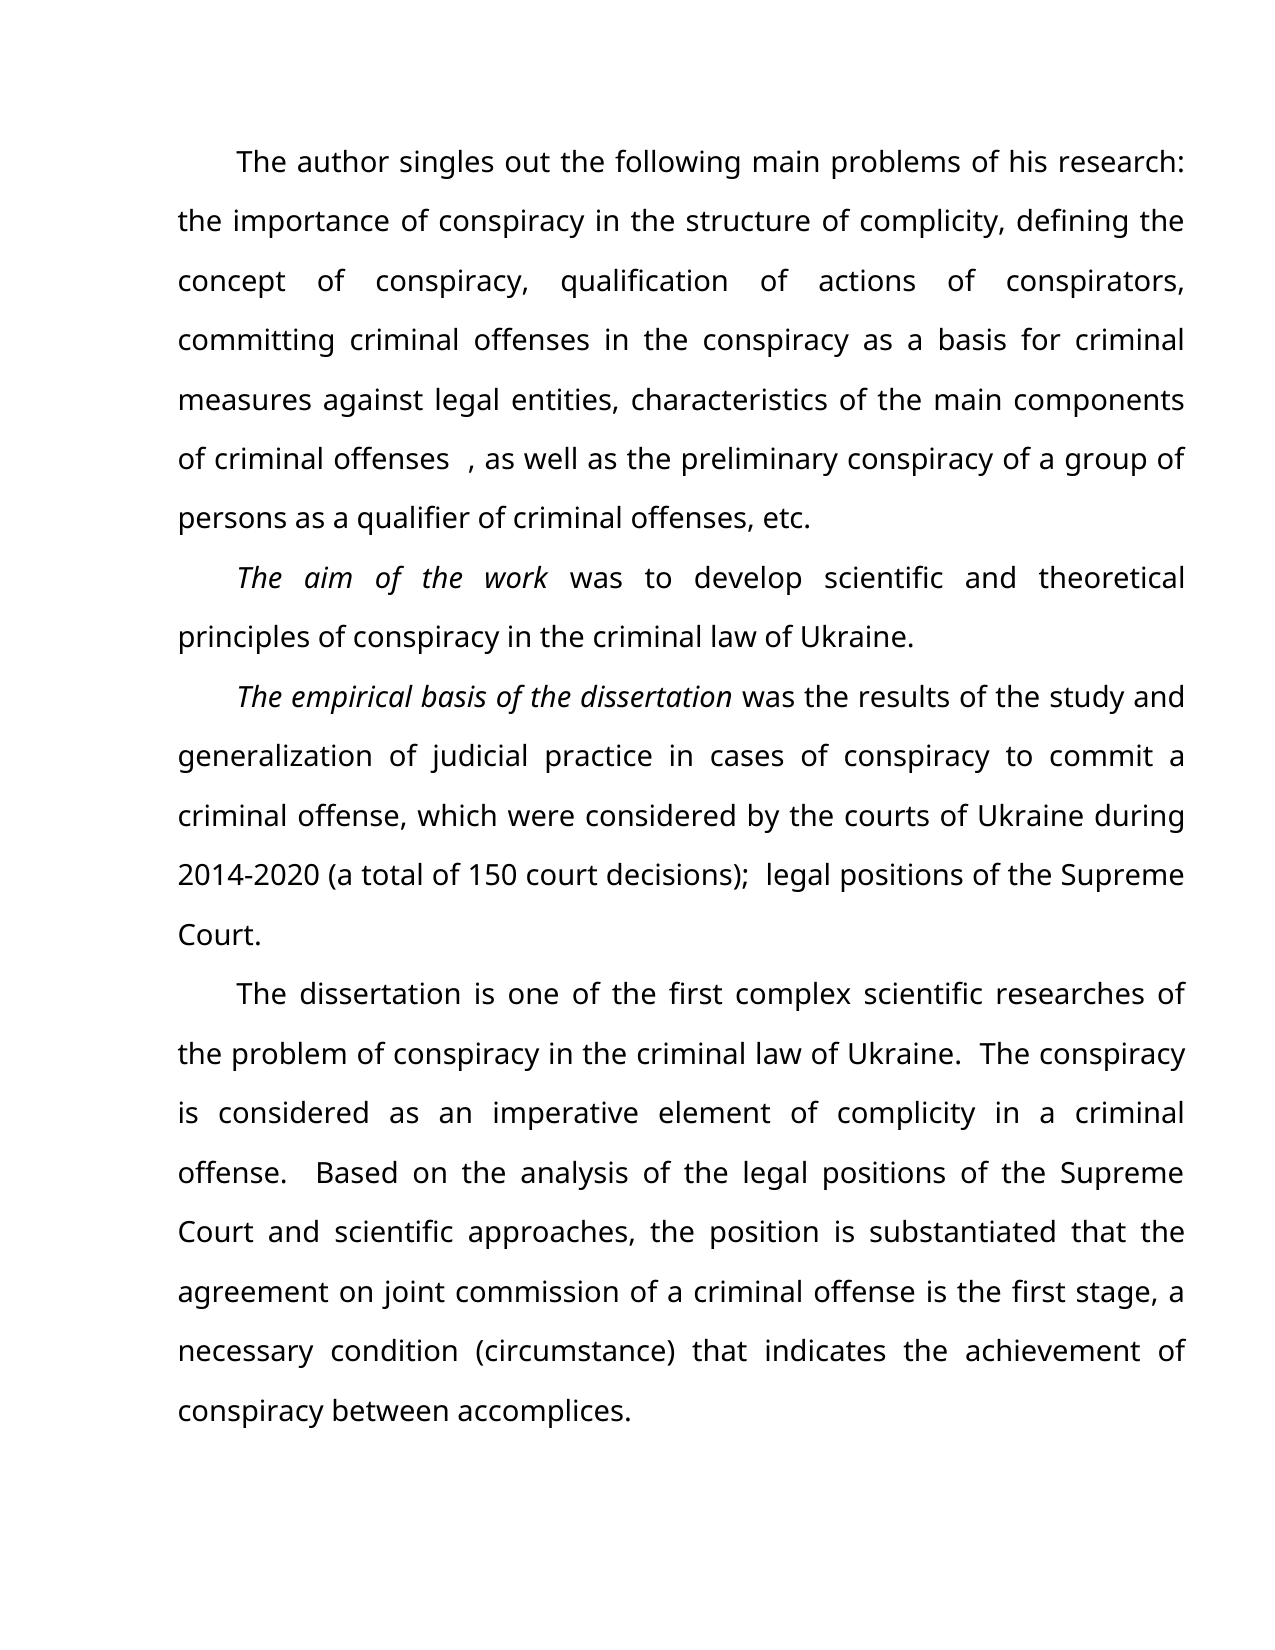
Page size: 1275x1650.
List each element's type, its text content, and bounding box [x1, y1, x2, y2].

text The aim of the work was to develop scientific and theoretical principles of conspiracy in the criminal law of Ukraine. [177, 557, 1186, 656]
text The author singles out the following main problems of his research: the importance of conspiracy in the structure of complicity, defining the concept of conspiracy, qualification of actions of conspirators, committing criminal offenses in the conspiracy as a basis for criminal measures against legal entities, characteristics of the main components of criminal offenses , as well as the preliminary conspiracy of a group of persons as a qualifier of criminal offenses, etc. [177, 141, 1186, 537]
text The dissertation is one of the first complex scientific researches of the problem of conspiracy in the criminal law of Ukraine. The conspiracy is considered as an imperative element of complicity in a criminal offense. Based on the analysis of the legal positions of the Supreme Court and scientific approaches, the position is substantiated that the agreement on joint commission of a criminal offense is the first stage, a necessary condition (circumstance) that indicates the achievement of conspiracy between accomplices. [177, 974, 1186, 1430]
text The empirical basis of the dissertation was the results of the study and generalization of judicial practice in cases of conspiracy to commit a criminal offense, which were considered by the courts of Ukraine during 2014-2020 (a total of 150 court decisions); legal positions of the Supreme Court. [177, 676, 1186, 954]
